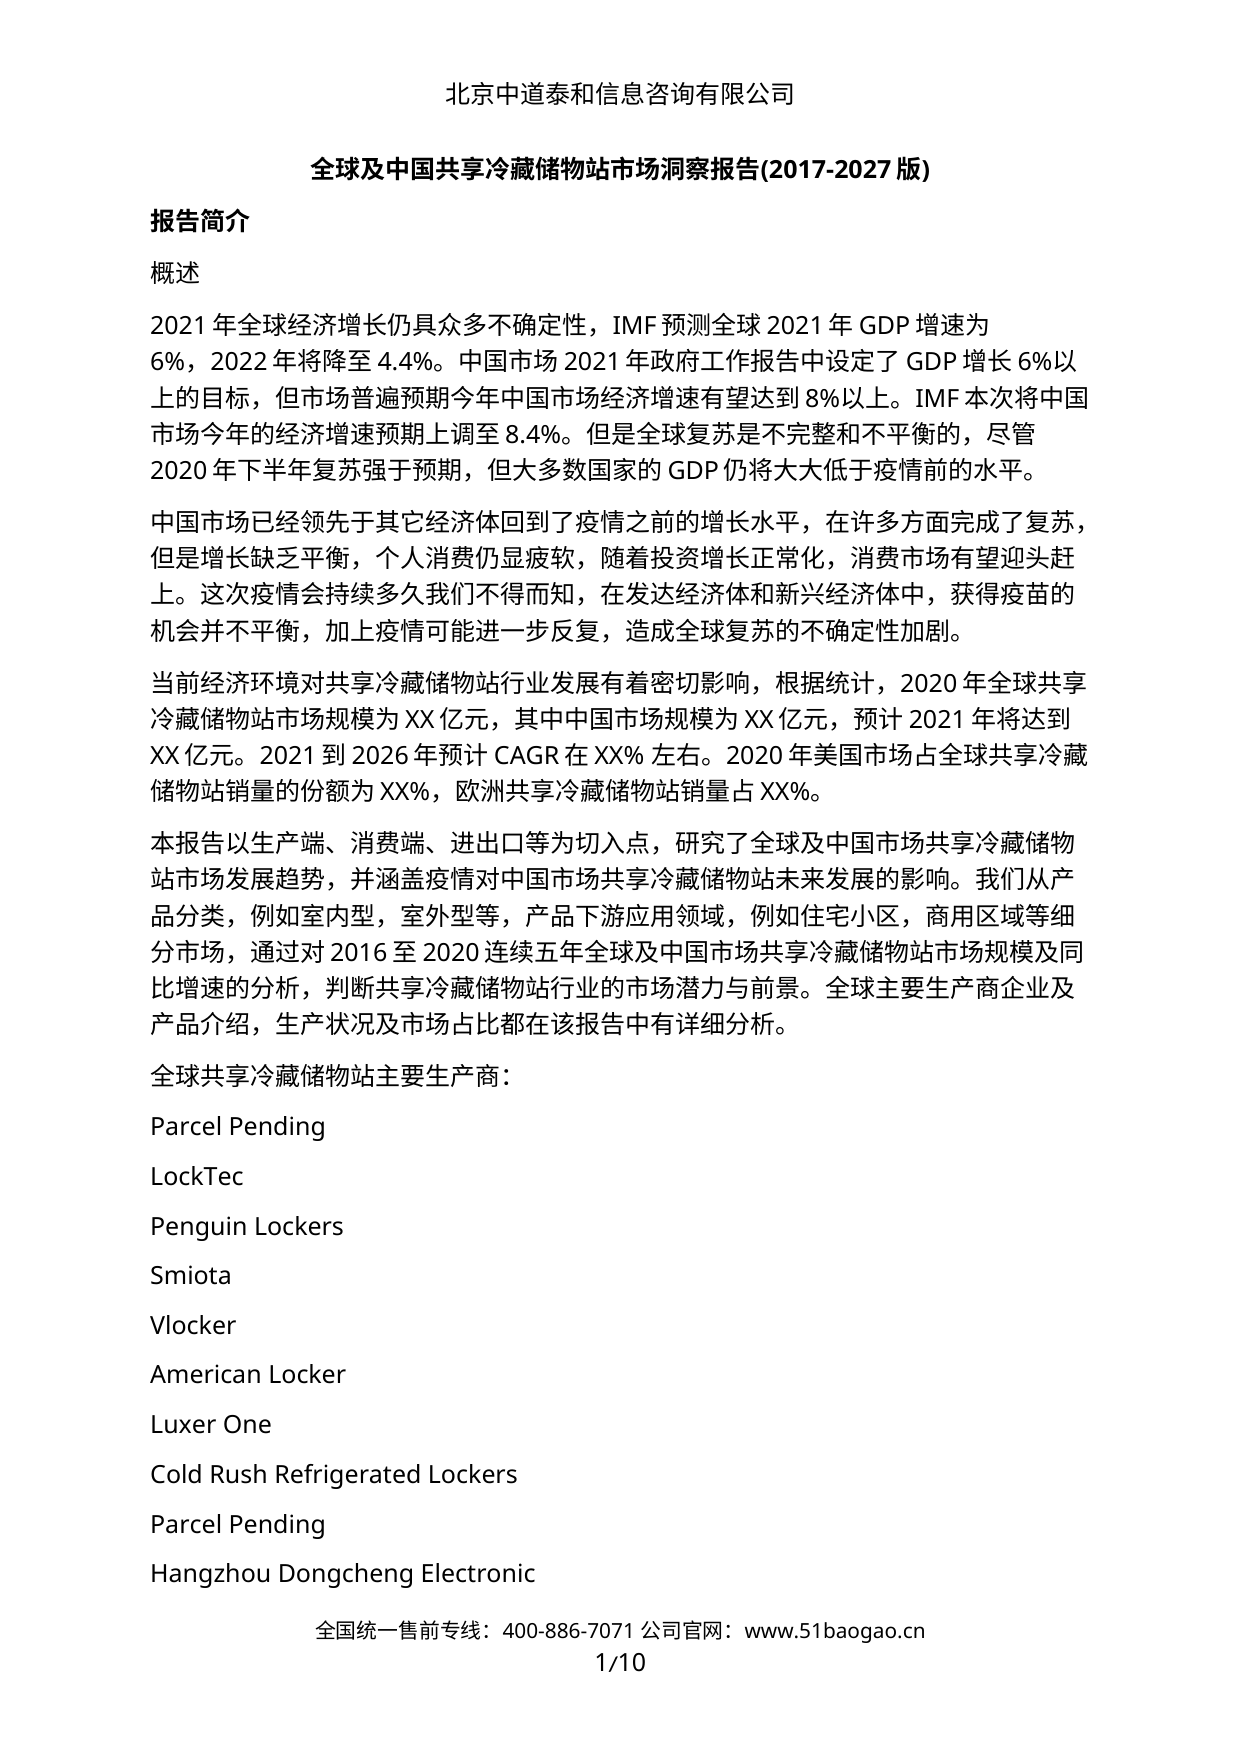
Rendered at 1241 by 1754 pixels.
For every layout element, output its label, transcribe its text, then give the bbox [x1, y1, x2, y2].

text 全球共享冷藏储物站主要生产商： [150, 1057, 1090, 1093]
text Hangzhou Dongcheng Electronic [150, 1556, 1090, 1590]
text 报告简介 [150, 202, 1090, 238]
text 中国市场已经领先于其它经济体回到了疫情之前的增长水平，在许多方面完成了复苏，但是增长缺乏平衡，个人消费仍显疲软，随着投资增长正常化，消费市场有望迎头赶上。这次疫情会持续多久我们不得而知，在发达经济体和新兴经济体中，获得疫苗的机会并不平衡，加上疫情可能进一步反复，造成全球复苏的不确定性加剧。 [150, 502, 1090, 647]
text Cold Rush Refrigerated Lockers [150, 1457, 1090, 1491]
text 概述 [150, 254, 1090, 290]
text LockTec [150, 1158, 1090, 1192]
text 本报告以生产端、消费端、进出口等为切入点，研究了全球及中国市场共享冷藏储物站市场发展趋势，并涵盖疫情对中国市场共享冷藏储物站未来发展的影响。我们从产品分类，例如室内型，室外型等，产品下游应用领域，例如住宅小区，商用区域等细分市场，通过对2016至2020连续五年全球及中国市场共享冷藏储物站市场规模及同比增速的分析，判断共享冷藏储物站行业的市场潜力与前景。全球主要生产商企业及产品介绍，生产状况及市场占比都在该报告中有详细分析。 [150, 824, 1090, 1041]
text 2021年全球经济增长仍具众多不确定性，IMF预测全球2021年GDP增速为6%，2022年将降至4.4%。中国市场2021年政府工作报告中设定了GDP增长6%以上的目标，但市场普遍预期今年中国市场经济增速有望达到8%以上。IMF本次将中国市场今年的经济增速预期上调至8.4%。但是全球复苏是不完整和不平衡的，尽管2020年下半年复苏强于预期，但大多数国家的GDP仍将大大低于疫情前的水平。 [150, 306, 1090, 487]
text 当前经济环境对共享冷藏储物站行业发展有着密切影响，根据统计，2020年全球共享冷藏储物站市场规模为XX亿元，其中中国市场规模为XX亿元，预计2021年将达到XX亿元。2021到2026年预计CAGR在XX% 左右。2020年美国市场占全球共享冷藏储物站销量的份额为XX%，欧洲共享冷藏储物站销量占XX%。 [150, 663, 1090, 808]
text Parcel Pending [150, 1506, 1090, 1540]
text Penguin Lockers [150, 1208, 1090, 1242]
text American Locker [150, 1357, 1090, 1391]
text Parcel Pending [150, 1109, 1090, 1143]
text Luxer One [150, 1407, 1090, 1441]
text Smiota [150, 1258, 1090, 1292]
text 全球及中国共享冷藏储物站市场洞察报告(2017-2027版) [150, 150, 1090, 186]
text Vlocker [150, 1307, 1090, 1342]
